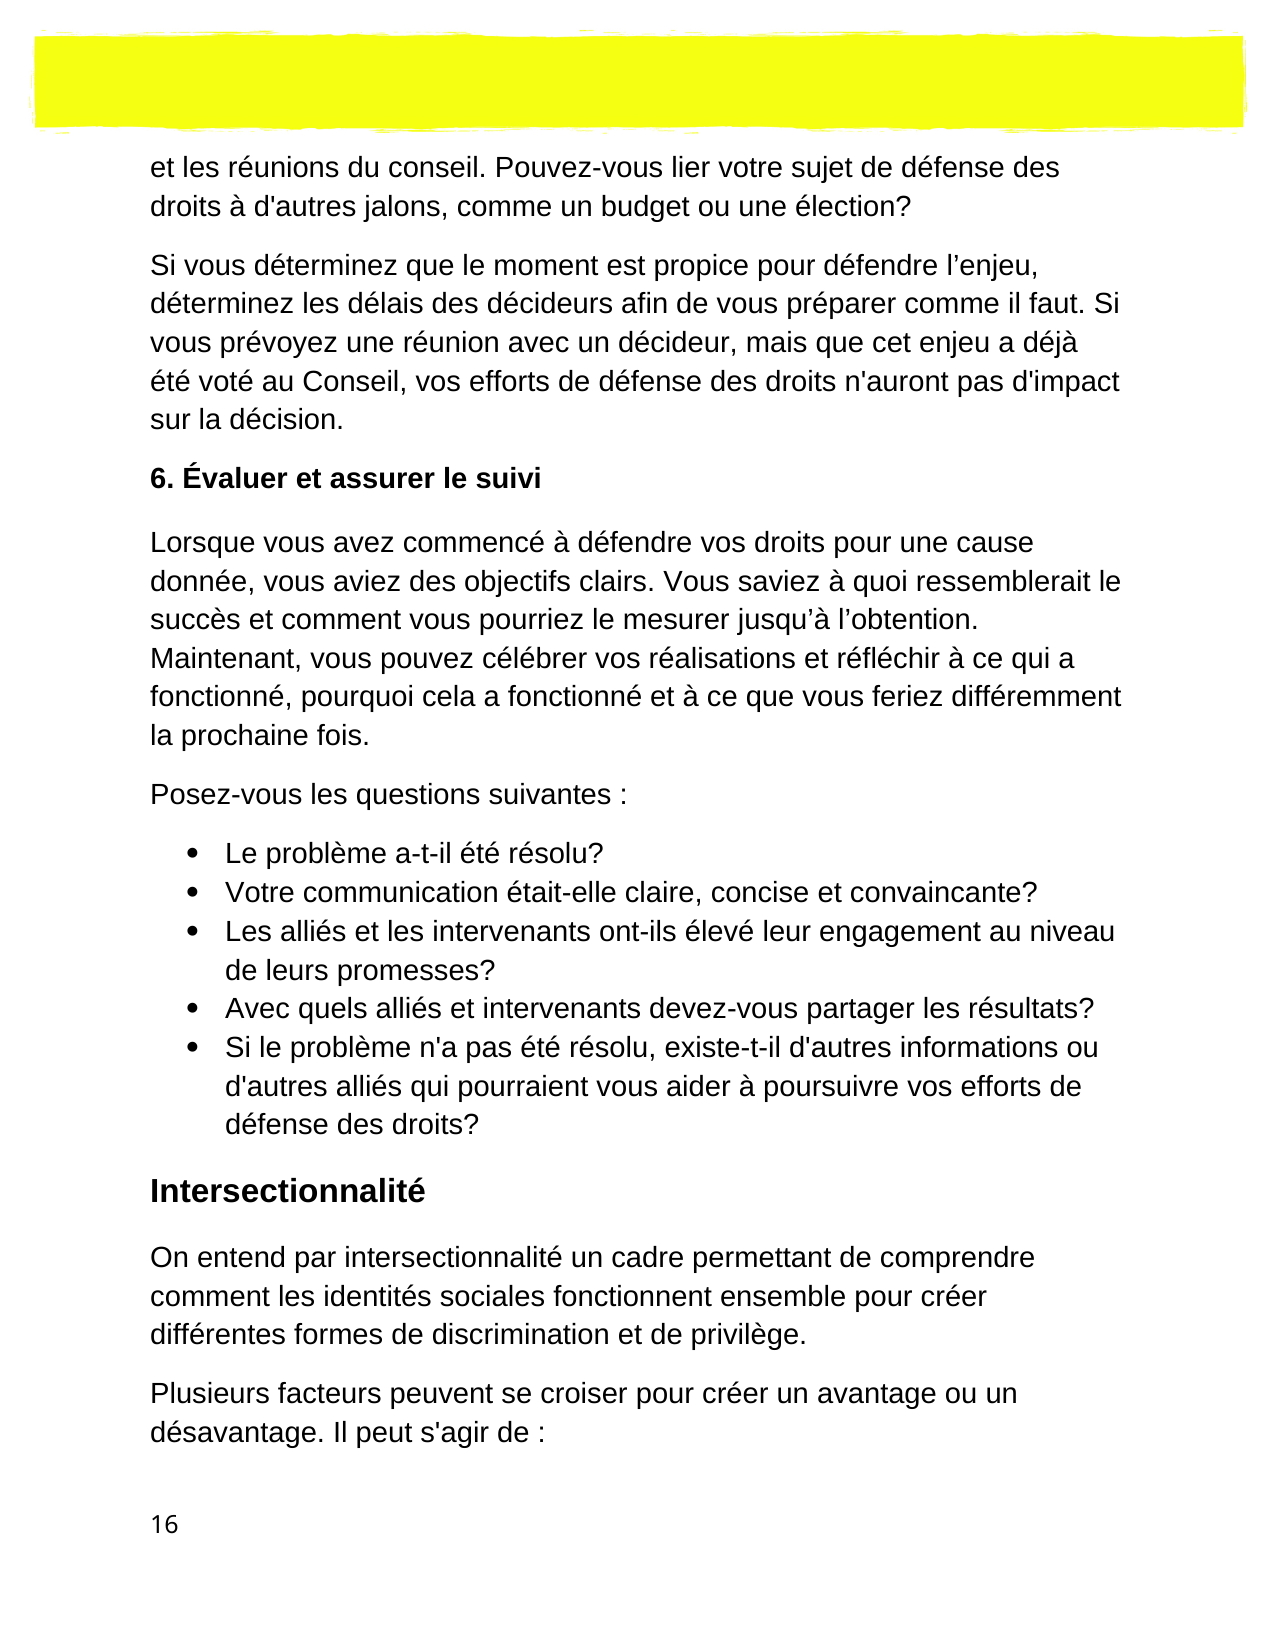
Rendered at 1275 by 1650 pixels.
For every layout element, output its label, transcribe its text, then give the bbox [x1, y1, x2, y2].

subtitle Intersectionnalité [150, 1171, 1125, 1209]
text Lorsque vous avez commencé à défendre vos droits pour une cause donnée, vous aviez des objectifs clairs. Vous saviez à quoi ressemblerait le succès et comment vous pourriez le mesurer jusqu’à l’obtention. Maintenant, vous pouvez célébrer vos réalisations et réfléchir à ce qui a fonctionné, pourquoi cela a fonctionné et à ce que vous feriez différemment la prochaine fois. [150, 525, 1125, 751]
subtitle 6. Évaluer et assurer le suivi [150, 461, 1125, 495]
text Si vous déterminez que le moment est propice pour défendre l’enjeu, déterminez les délais des décideurs afin de vous préparer comme il faut. Si vous prévoyez une réunion avec un décideur, mais que cet enjeu a déjà été voté au Conseil, vos efforts de défense des droits n'auront pas d'impact sur la décision. [150, 248, 1125, 436]
list Si le problème n'a pas été résolu, existe-t-il d'autres informations ou d'autres alliés qui pourraient vous aider à poursuivre vos efforts de défense des droits? [187, 1030, 1125, 1141]
list Le problème a-t-il été résolu? [187, 836, 1125, 870]
text Plusieurs facteurs peuvent se croiser pour créer un avantage ou un désavantage. Il peut s'agir de : [150, 1376, 1125, 1448]
text On entend par intersectionnalité un cadre permettant de comprendre comment les identités sociales fonctionnent ensemble pour créer différentes formes de discrimination et de privilège. [150, 1240, 1125, 1351]
list Avec quels alliés et intervenants devez-vous partager les résultats? [187, 991, 1125, 1025]
text Posez-vous les questions suivantes : [150, 777, 1125, 811]
list Les alliés et les intervenants ont-ils élevé leur engagement au niveau de leurs promesses? [187, 914, 1125, 986]
picture [28, 28, 1250, 135]
list Votre communication était-elle claire, concise et convaincante? [187, 875, 1125, 909]
